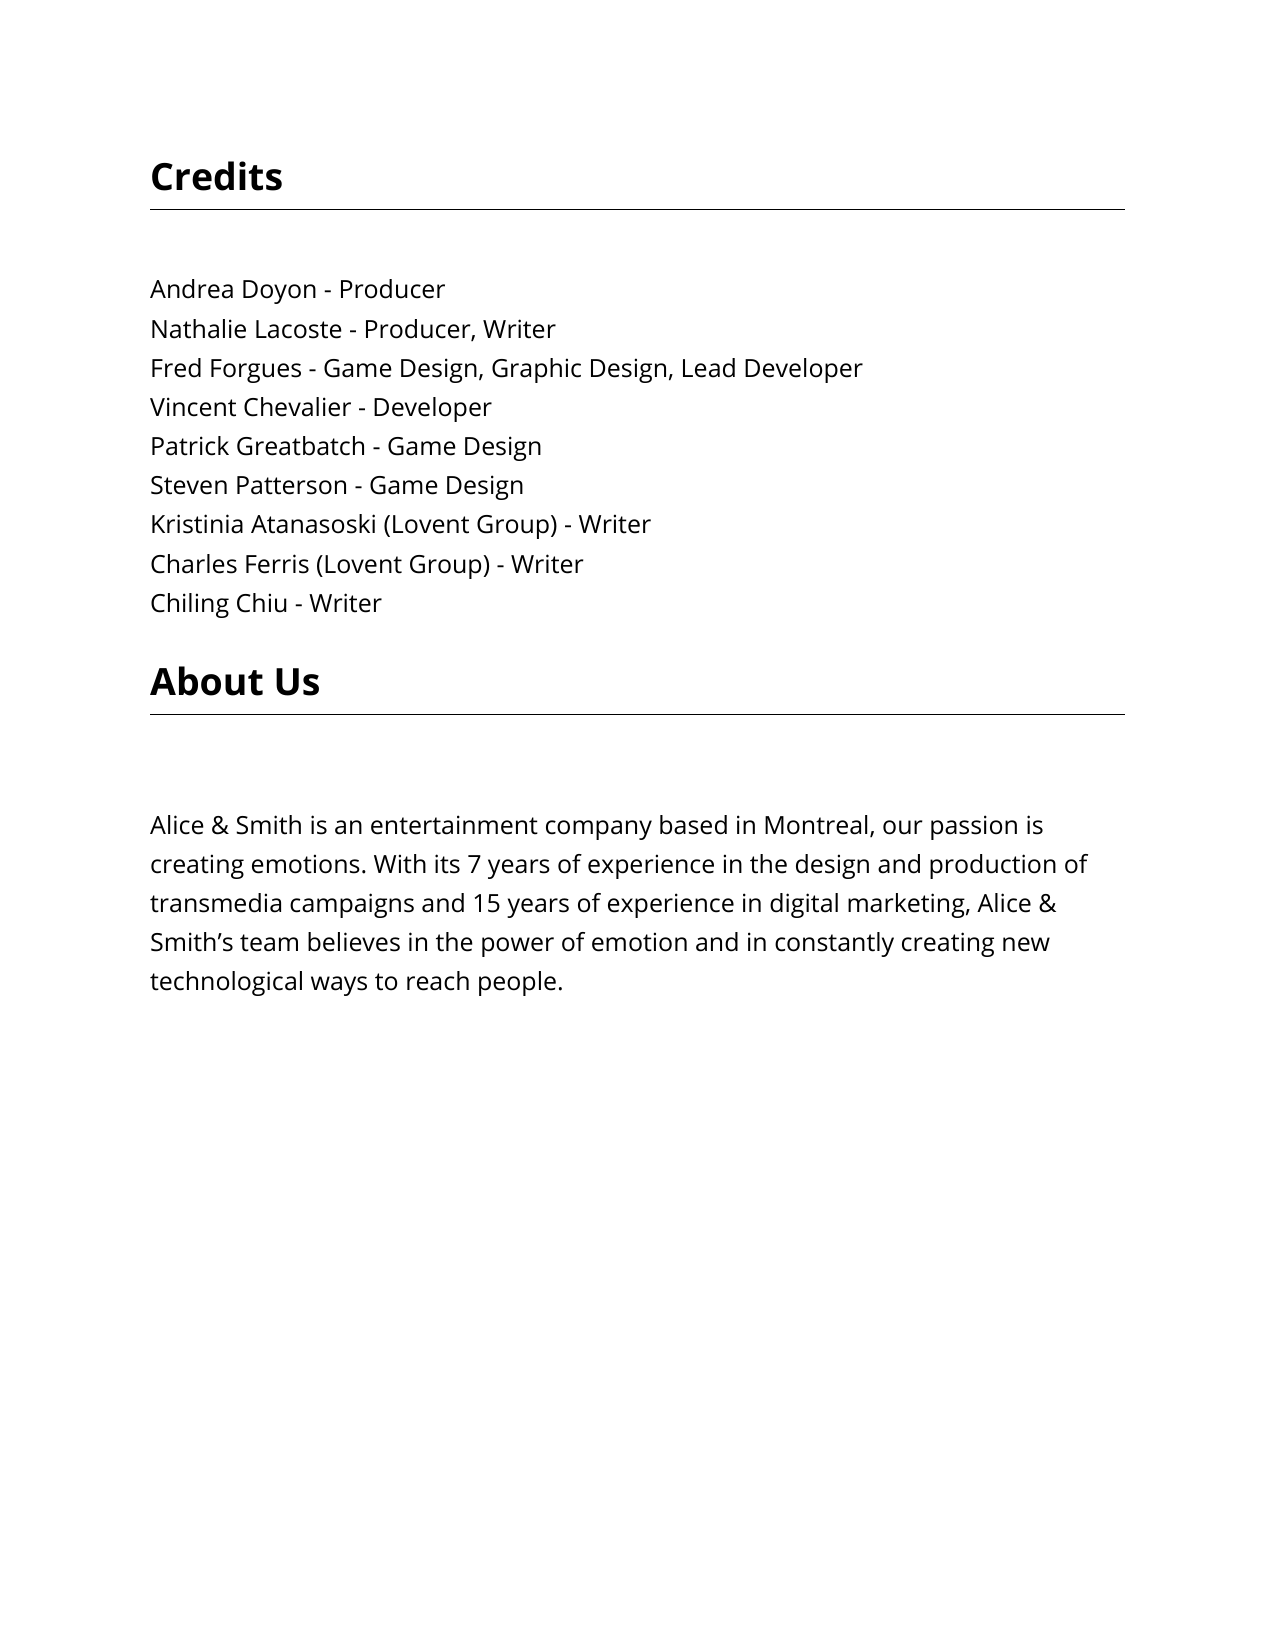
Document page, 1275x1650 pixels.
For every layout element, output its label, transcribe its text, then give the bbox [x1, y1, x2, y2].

text Kristinia Atanasoski (Lovent Group) - Writer [150, 507, 1125, 541]
text Fred Forgues - Game Design, Graphic Design, Lead Developer [150, 351, 1125, 384]
text Credits [150, 150, 1125, 201]
text Charles Ferris (Lovent Group) - Writer [150, 546, 1125, 580]
text Steven Patterson - Game Design [150, 468, 1125, 502]
text Nathalie Lacoste - Producer, Writer [150, 311, 1125, 345]
text About Us [150, 655, 1125, 706]
text Andrea Doyon - Producer [150, 272, 1125, 306]
text Alice & Smith is an entertainment company based in Montreal, our passion is creating emotions. With its 7 years of experience in the design and production of transmedia campaigns and 15 years of experience in digital marketing, Alice & Smith’s team believes in the power of emotion and in constantly creating new technological ways to reach people. [150, 807, 1125, 998]
text Chiling Chiu - Writer [150, 586, 1125, 619]
text Vincent Chevalier - Developer [150, 390, 1125, 424]
text Patrick Greatbatch - Game Design [150, 429, 1125, 463]
